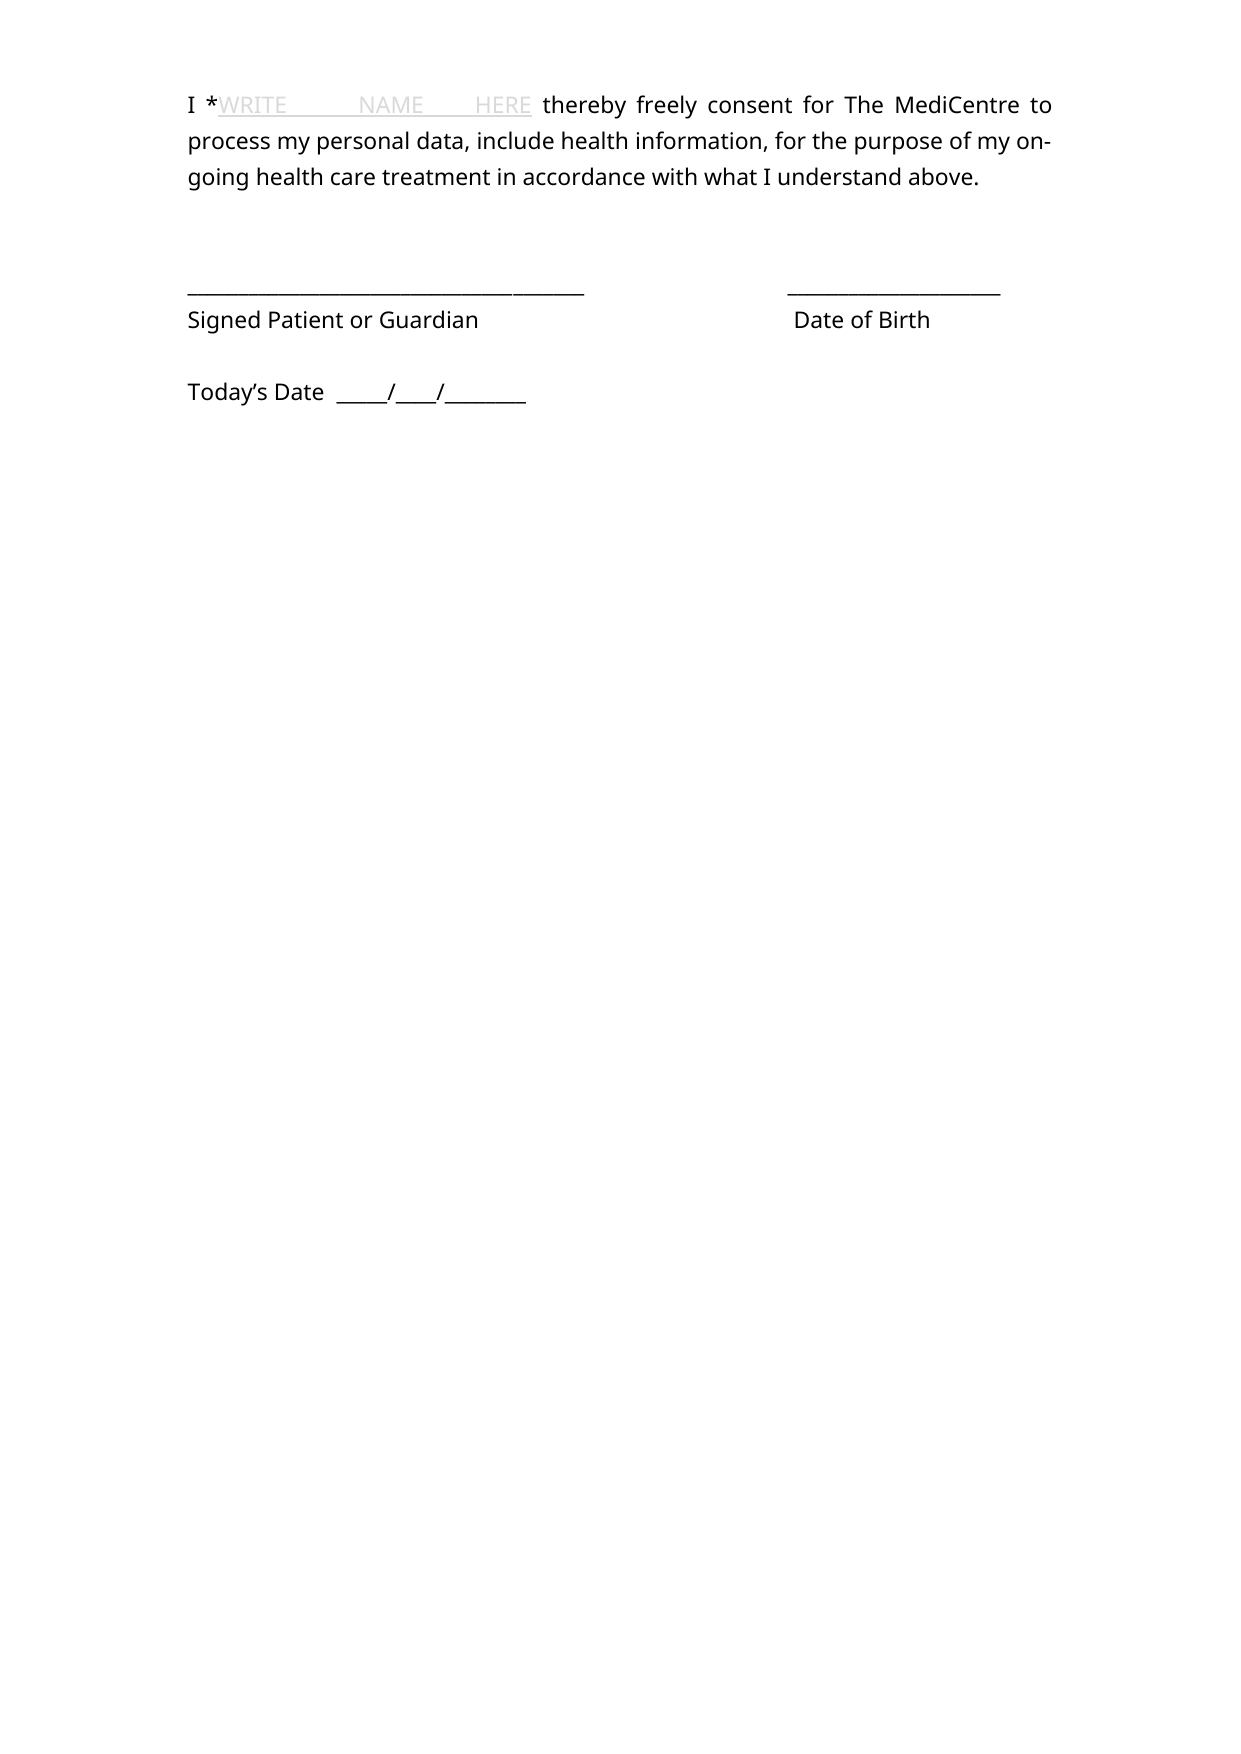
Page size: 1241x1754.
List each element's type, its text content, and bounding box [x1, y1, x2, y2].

text Today’s Date _____/____/________ [187, 376, 1053, 407]
text _______________________________________ _____________________ [187, 268, 1053, 299]
text I *WRITE NAME HERE thereby freely consent for The MediCentre to process my personal data, include health information, for the purpose of my on-going health care treatment in accordance with what I understand above. [187, 89, 1053, 192]
text Signed Patient or Guardian Date of Birth [187, 304, 1053, 336]
